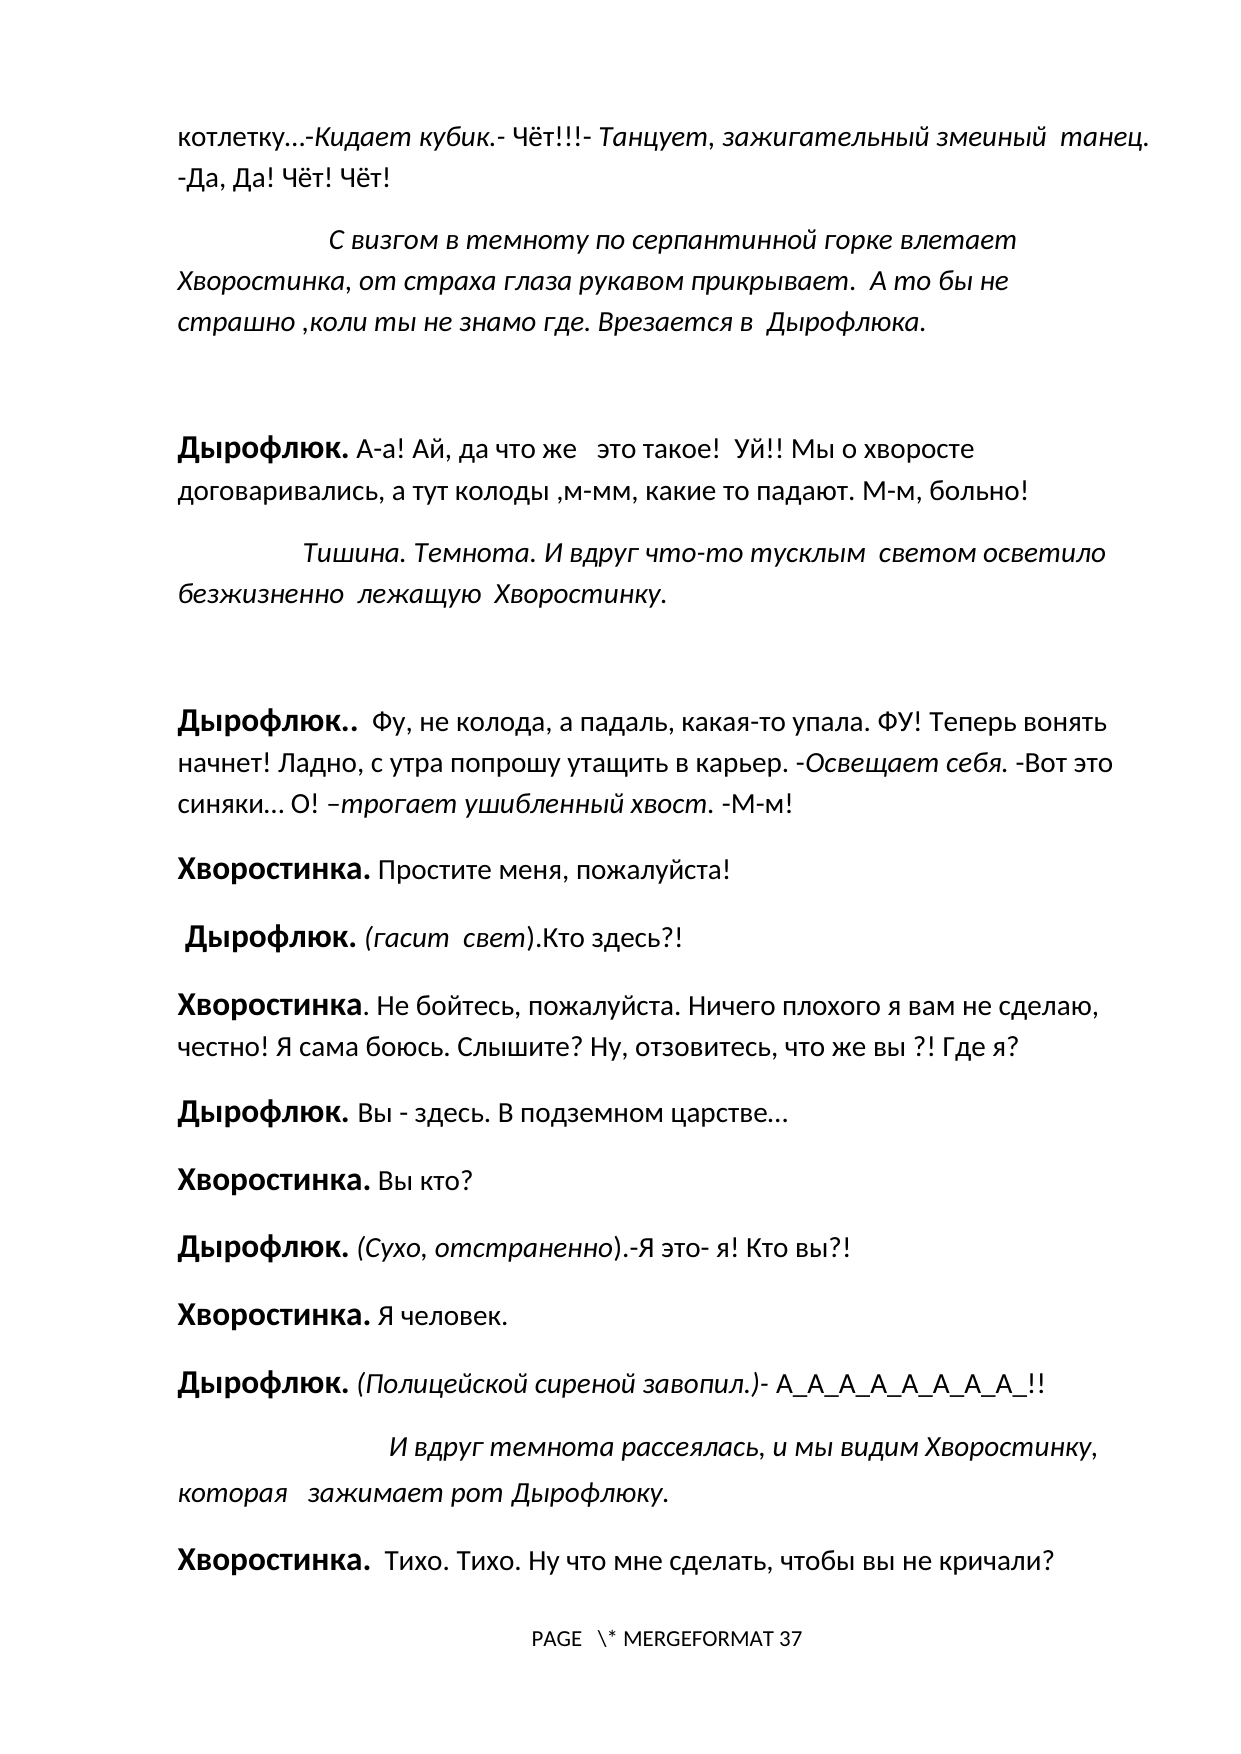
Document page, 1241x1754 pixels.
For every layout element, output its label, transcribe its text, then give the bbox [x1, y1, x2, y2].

text Дырофлюк. А-а! Ай, да что же это такое! Уй!! Мы о хворосте договаривались, а тут колоды ,м-мм, какие то падают. М-м, больно! [177, 426, 1152, 508]
text Дырофлюк. (Полицейской сиреной завопил.)- А_А_А_А_А_А_А_А_!! [177, 1361, 1152, 1401]
text И вдруг темнота рассеялась, и мы видим Хворостинку, которая зажимает рот Дырофлюку. [177, 1428, 1152, 1511]
text Дырофлюк. (Сухо, отстраненно).-Я это- я! Кто вы?! [177, 1226, 1152, 1266]
text Тишина. Темнота. И вдруг что-то тусклым светом осветило безжизненно лежащую Хворостинку. [177, 534, 1152, 611]
text Дырофлюк.. Фу, не колода, а падаль, какая-то упала. ФУ! Теперь вонять начнет! Ладно, с утра попрошу утащить в карьер. -Освещает себя. -Вот это синяки… О! –трогает ушибленный хвост. -М-м! [177, 698, 1152, 821]
text Хворостинка. Вы кто? [177, 1158, 1152, 1199]
text Дырофлюк. Вы - здесь. В подземном царстве… [177, 1090, 1152, 1131]
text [177, 118, 1152, 195]
text Дырофлюк. (гасит свет).Кто здесь?! [177, 915, 1152, 956]
text Хворостинка. Не бойтесь, пожалуйста. Ничего плохого я вам не сделаю, честно! Я сама боюсь. Слышите? Ну, отзовитесь, что же вы ?! Где я? [177, 982, 1152, 1064]
text С визгом в темноту по серпантинной горке влетает Хворостинка, от страха глаза рукавом прикрывает. А то бы не страшно ,коли ты не знамо где. Врезается в Дырофлюка. [177, 221, 1152, 338]
text Хворостинка. Я человек. [177, 1293, 1152, 1334]
text Хворостинка. Тихо. Тихо. Ну что мне сделать, чтобы вы не кричали? [177, 1538, 1152, 1578]
text Хворостинка. Простите меня, пожалуйста! [177, 847, 1152, 888]
